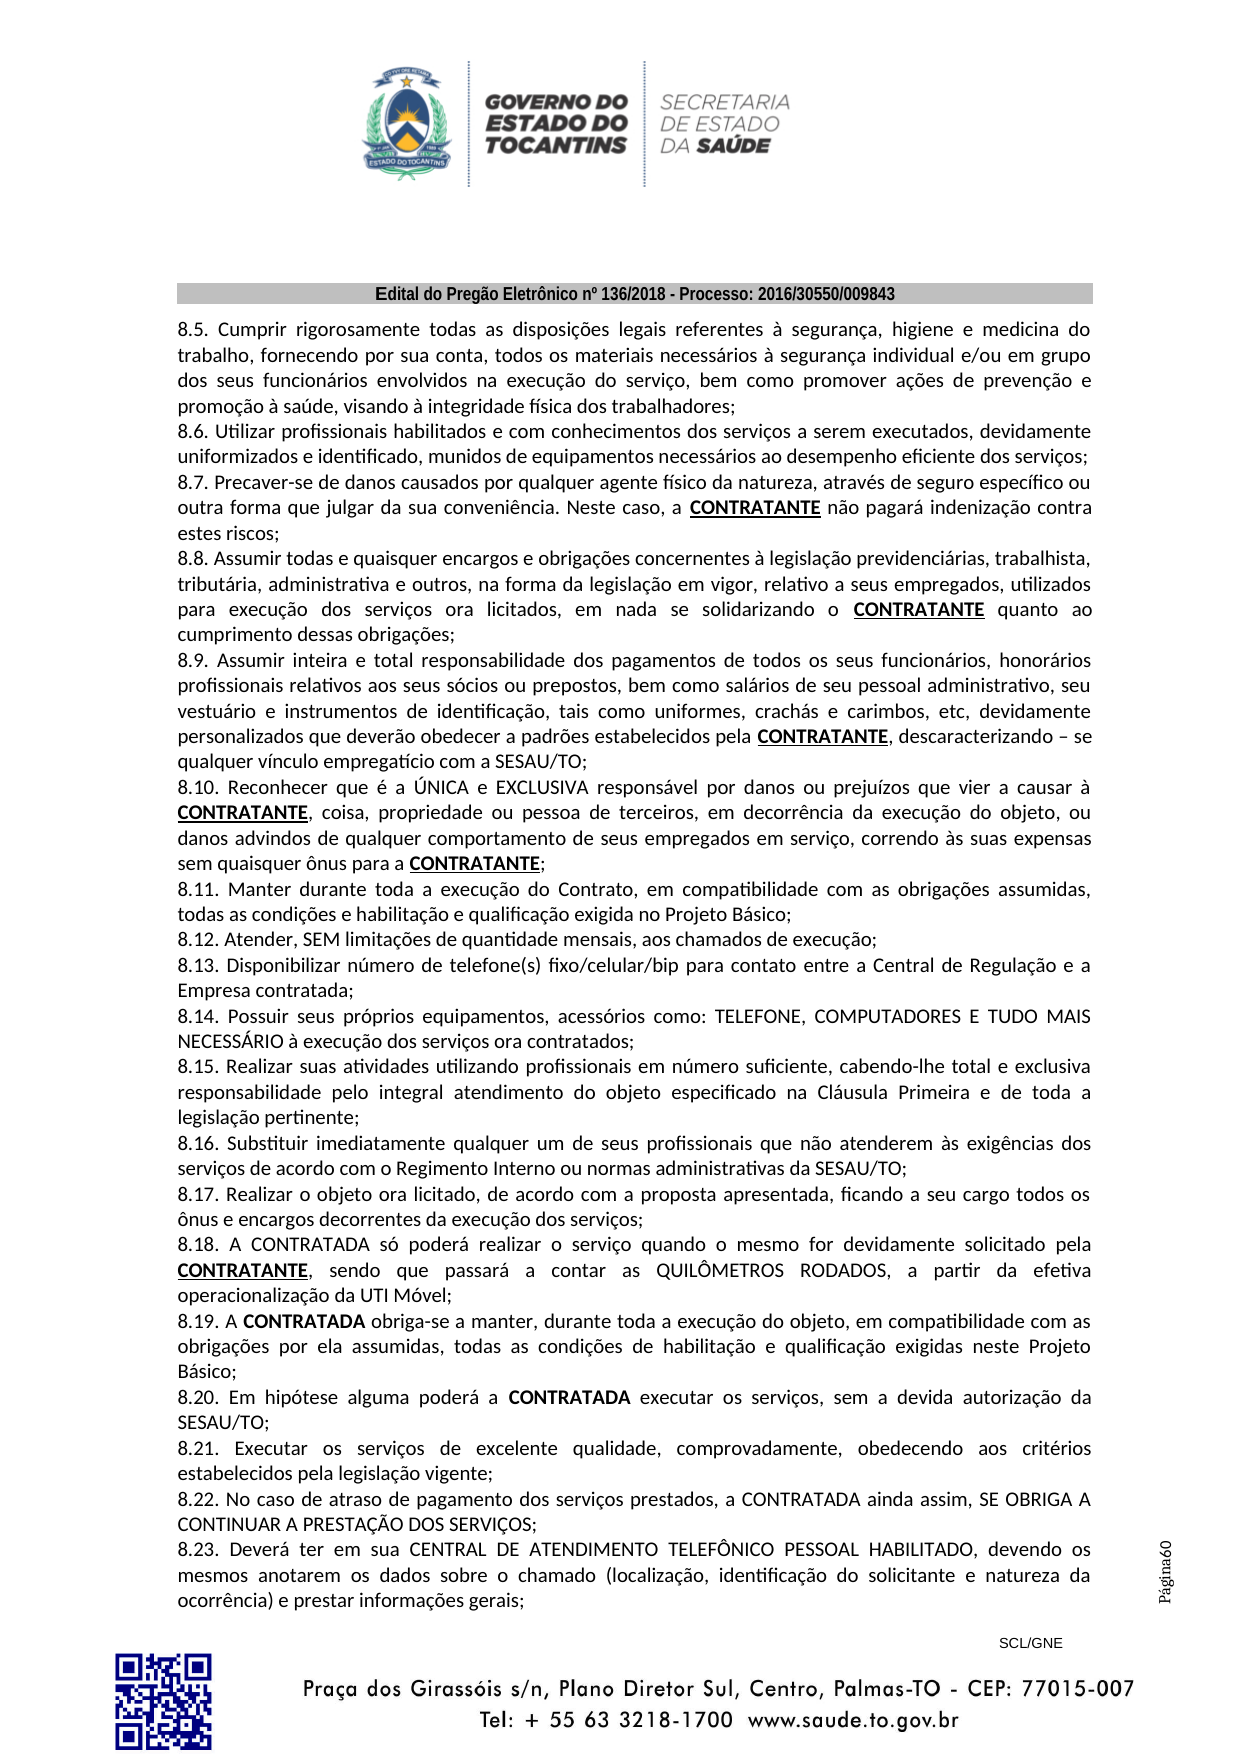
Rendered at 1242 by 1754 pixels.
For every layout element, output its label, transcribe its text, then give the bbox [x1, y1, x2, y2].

text 8.8. Assumir todas e quaisquer encargos e obrigações concernentes à legislação previdenciárias, trabalhista, tributária, administrativa e outros, na forma da legislação em vigor, relativo a seus empregados, utilizados para execução dos serviços ora licitados, em nada se solidarizando o CONTRATANTE quanto ao cumprimento dessas obrigações; [177, 545, 1093, 647]
picture [111, 1649, 1134, 1754]
picture [177, 59, 980, 189]
text 8.11. Manter durante toda a execução do Contrato, em compatibilidade com as obrigações assumidas, todas as condições e habilitação e qualificação exigida no Projeto Básico; [177, 876, 1093, 927]
text 8.13. Disponibilizar número de telefone(s) fixo/celular/bip para contato entre a Central de Regulação e a Empresa contratada; [177, 952, 1093, 1003]
text 8.21. Executar os serviços de excelente qualidade, comprovadamente, obedecendo aos critérios estabelecidos pela legislação vigente; [177, 1435, 1093, 1486]
text 8.9. Assumir inteira e total responsabilidade dos pagamentos de todos os seus funcionários, honorários profissionais relativos aos seus sócios ou prepostos, bem como salários de seu pessoal administrativo, seu vestuário e instrumentos de identificação, tais como uniformes, crachás e carimbos, etc, devidamente personalizados que deverão obedecer a padrões estabelecidos pela CONTRATANTE, descaracterizando – se qualquer vínculo empregatício com a SESAU/TO; [177, 647, 1093, 774]
text 8.14. Possuir seus próprios equipamentos, acessórios como: TELEFONE, COMPUTADORES E TUDO MAIS NECESSÁRIO à execução dos serviços ora contratados; [177, 1003, 1093, 1054]
text 8.23. Deverá ter ATENDIMENTO TELEFÔNICO PESSOAL HABILITADO, devendo os mesmos anotarem os dados sobre o chamado (localização, identificação do solicitante e natureza da ocorrência) e prestar informações gerais; [177, 1537, 1093, 1613]
text 8.10. Reconhecer que é a ÚNICA e EXCLUSIVA responsável por danos ou prejuízos que vier a causar à CONTRATANTE, coisa, propriedade ou pessoa de terceiros, em decorrência da execução do objeto, ou danos advindos de qualquer comportamento de seus empregados em serviço, correndo às suas expensas sem quaisquer ônus para a CONTRATANTE; [177, 774, 1093, 876]
text 8.7. Precaver-se de danos causados por qualquer agente físico da natureza, através de seguro específico ou outra forma que julgar da sua conveniência. Neste caso, a CONTRATANTE não pagará indenização contra estes riscos; [177, 469, 1093, 545]
text 8.15. Realizar suas atividades utilizando profissionais em número suficiente, cabendo-lhe total e exclusiva responsabilidade pelo integral atendimento do objeto especificado na Cláusula Primeira e de toda a legislação pertinente; [177, 1054, 1093, 1130]
text 8.20. Em hipótese alguma poderá a CONTRATADA executar os serviços, sem a devida autorização da SESAU/TO; [177, 1384, 1093, 1435]
text 8.12. Atender, SEM limitações de quantidade mensais, aos chamados de execução; [177, 927, 1093, 952]
text 8.16. Substituir imediatamente qualquer um de seus profissionais que não atenderem às exigências dos serviços de acordo com o Regimento Interno ou normas administrativas da SESAU/TO; [177, 1130, 1093, 1181]
text 8.22. No caso de atraso de pagamento dos serviços prestados, a CONTRATADA ainda assim, SE OBRIGA A CONTINUAR A PRESTAÇÃO DOS SERVIÇOS; [177, 1486, 1093, 1537]
text 8.18. A CONTRATADA só poderá realizar o serviço quando o mesmo for devidamente solicitado pela CONTRATANTE, sendo que passará a contar as QUILÔMETROS RODADOS, a partir da efetiva operacionalização da UTI Móvel; [177, 1232, 1093, 1308]
text 8.17. Realizar o objeto ora licitado, de acordo com a proposta apresentada, ficando a seu cargo todos os ônus e encargos decorrentes da execução dos serviços; [177, 1181, 1093, 1232]
text 8.6. Utilizar profissionais habilitados e com conhecimentos dos serviços a serem executados, devidamente uniformizados e identificado, munidos de equipamentos necessários ao desempenho eficiente dos serviços; [177, 418, 1093, 469]
text 8.19. A CONTRATADA obriga-se a manter, durante toda a execução do objeto, em compatibilidade com as obrigações por ela assumidas, todas as condições de habilitação e qualificação exigidas neste Projeto Básico; [177, 1308, 1093, 1384]
text 8.5. Cumprir rigorosamente todas as disposições legais referentes à segurança, higiene e medicina do trabalho, fornecendo por sua conta, todos os materiais necessários à segurança individual e/ou em grupo dos seus funcionários envolvidos na execução do serviço, bem como promover ações de prevenção e promoção à saúde, visando à integridade física dos trabalhadores; [177, 317, 1093, 418]
